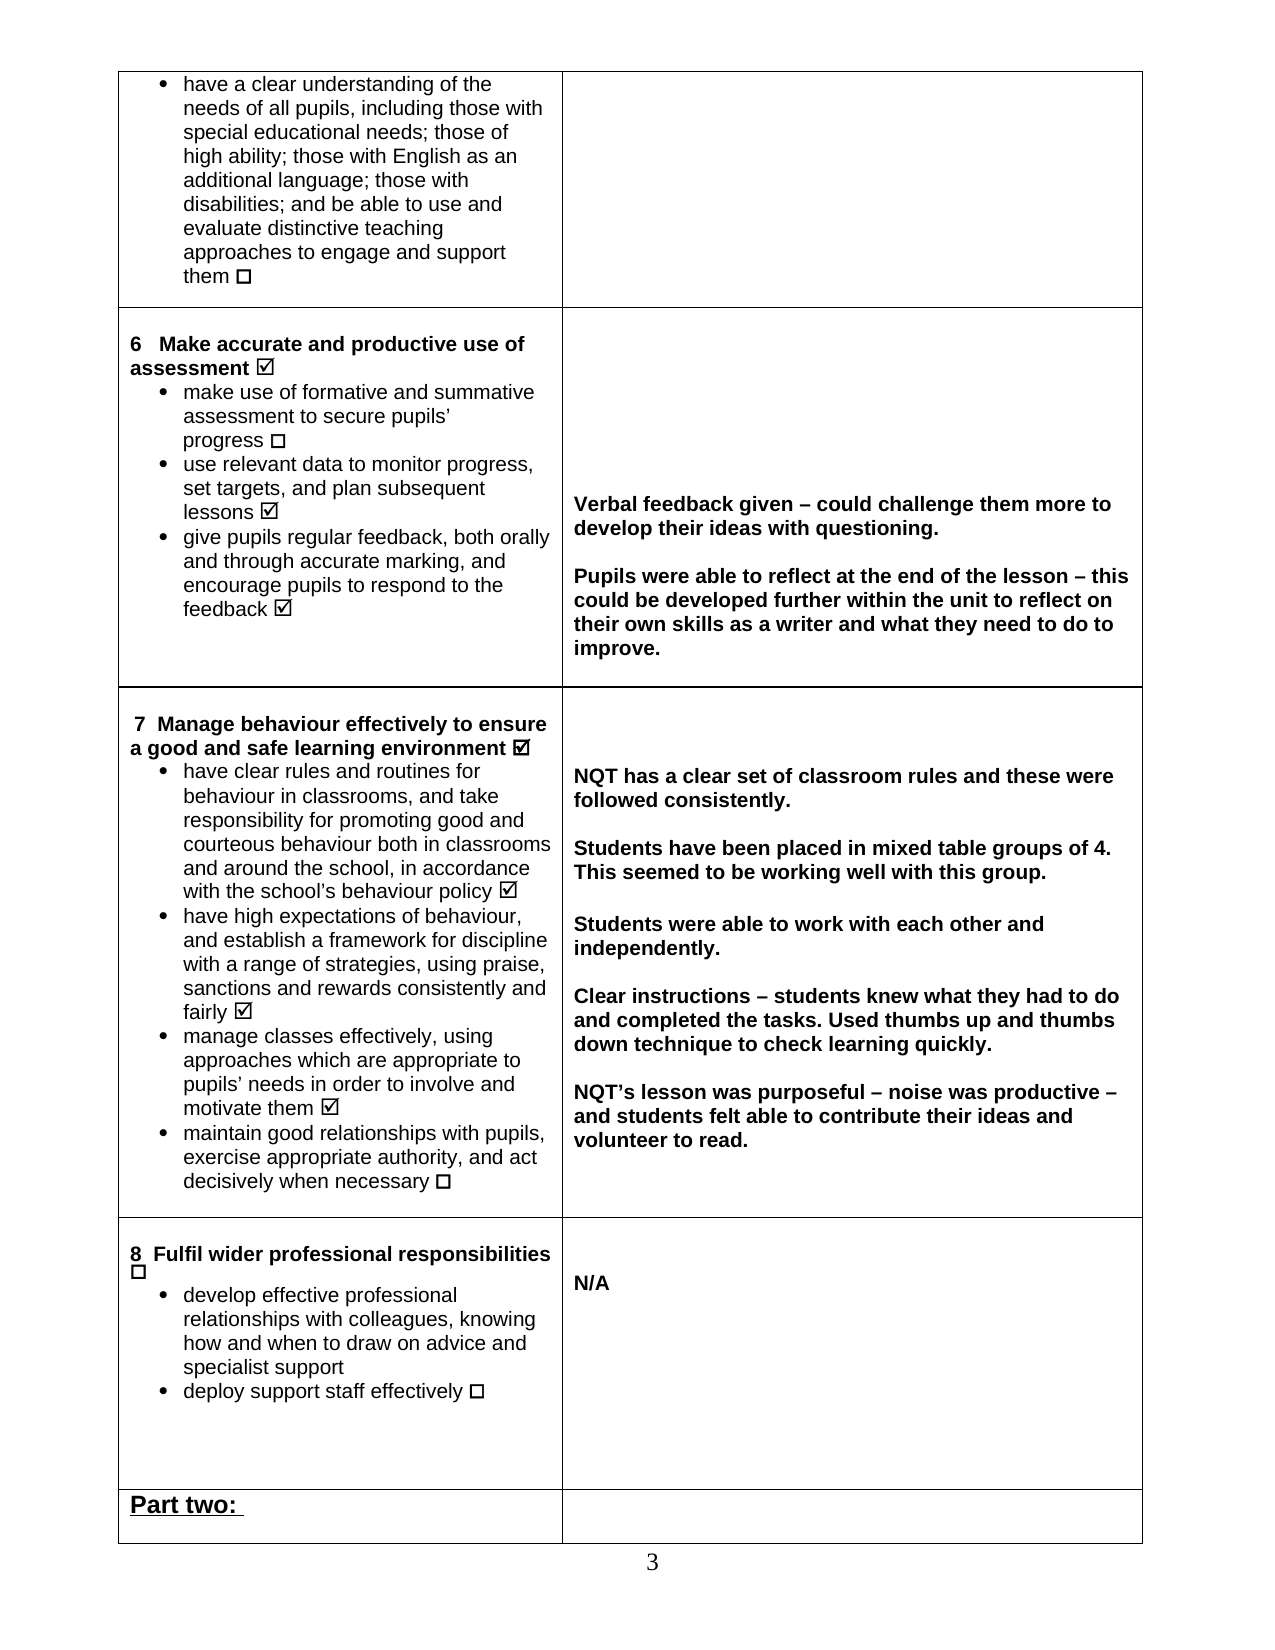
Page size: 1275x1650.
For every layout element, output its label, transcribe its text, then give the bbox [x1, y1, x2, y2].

table_cell N/A [563, 1218, 1142, 1489]
table_cell 7 Manage behaviour effectively to ensure a good and safe learning environment have clear rules and routines for behaviour in classrooms, and take responsibility for promoting good and courteous behaviour both in classrooms and around the school, in accordance with the school’s behaviour policy have high expectations of behaviour, and establish a framework for discipline with a range of strategies, using praise, sanctions and rewards consistently and fairly manage classes effectively, using approaches which are appropriate to pupils’ needs in order to involve and motivate them maintain good relationships with pupils, exercise appropriate authority, and act decisively when necessary [119, 688, 562, 1217]
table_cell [563, 1490, 1142, 1543]
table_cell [119, 1490, 562, 1543]
table_cell NQT has a clear set of classroom rules and these were followed consistently. Students have been placed in mixed table groups of 4. This seemed to be working well with this group. Students were able to work with each other and independently. Clear instructions – students knew what they had to do and completed the tasks. Used thumbs up and thumbs down technique to check learning quickly. NQT’s lesson was purposeful – noise was productive – and students felt able to contribute their ideas and volunteer to read. [563, 688, 1142, 1217]
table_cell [563, 72, 1142, 307]
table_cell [119, 72, 562, 307]
table_cell 8 Fulfil wider professional responsibilities develop effective professional relationships with colleagues, knowing how and when to draw on advice and specialist support deploy support staff effectively [119, 1218, 562, 1489]
table_cell 6 Make accurate and productive use of assessment make use of formative and summative assessment to secure pupils’ progress use relevant data to monitor progress, set targets, and plan subsequent lessons give pupils regular feedback, both orally and through accurate marking, and encourage pupils to respond to the feedback [119, 308, 562, 686]
table_cell Verbal feedback given – could challenge them more to develop their ideas with questioning. Pupils were able to reflect at the end of the lesson – this could be developed further within the unit to reflect on their own skills as a writer and what they need to do to improve. [563, 308, 1142, 686]
